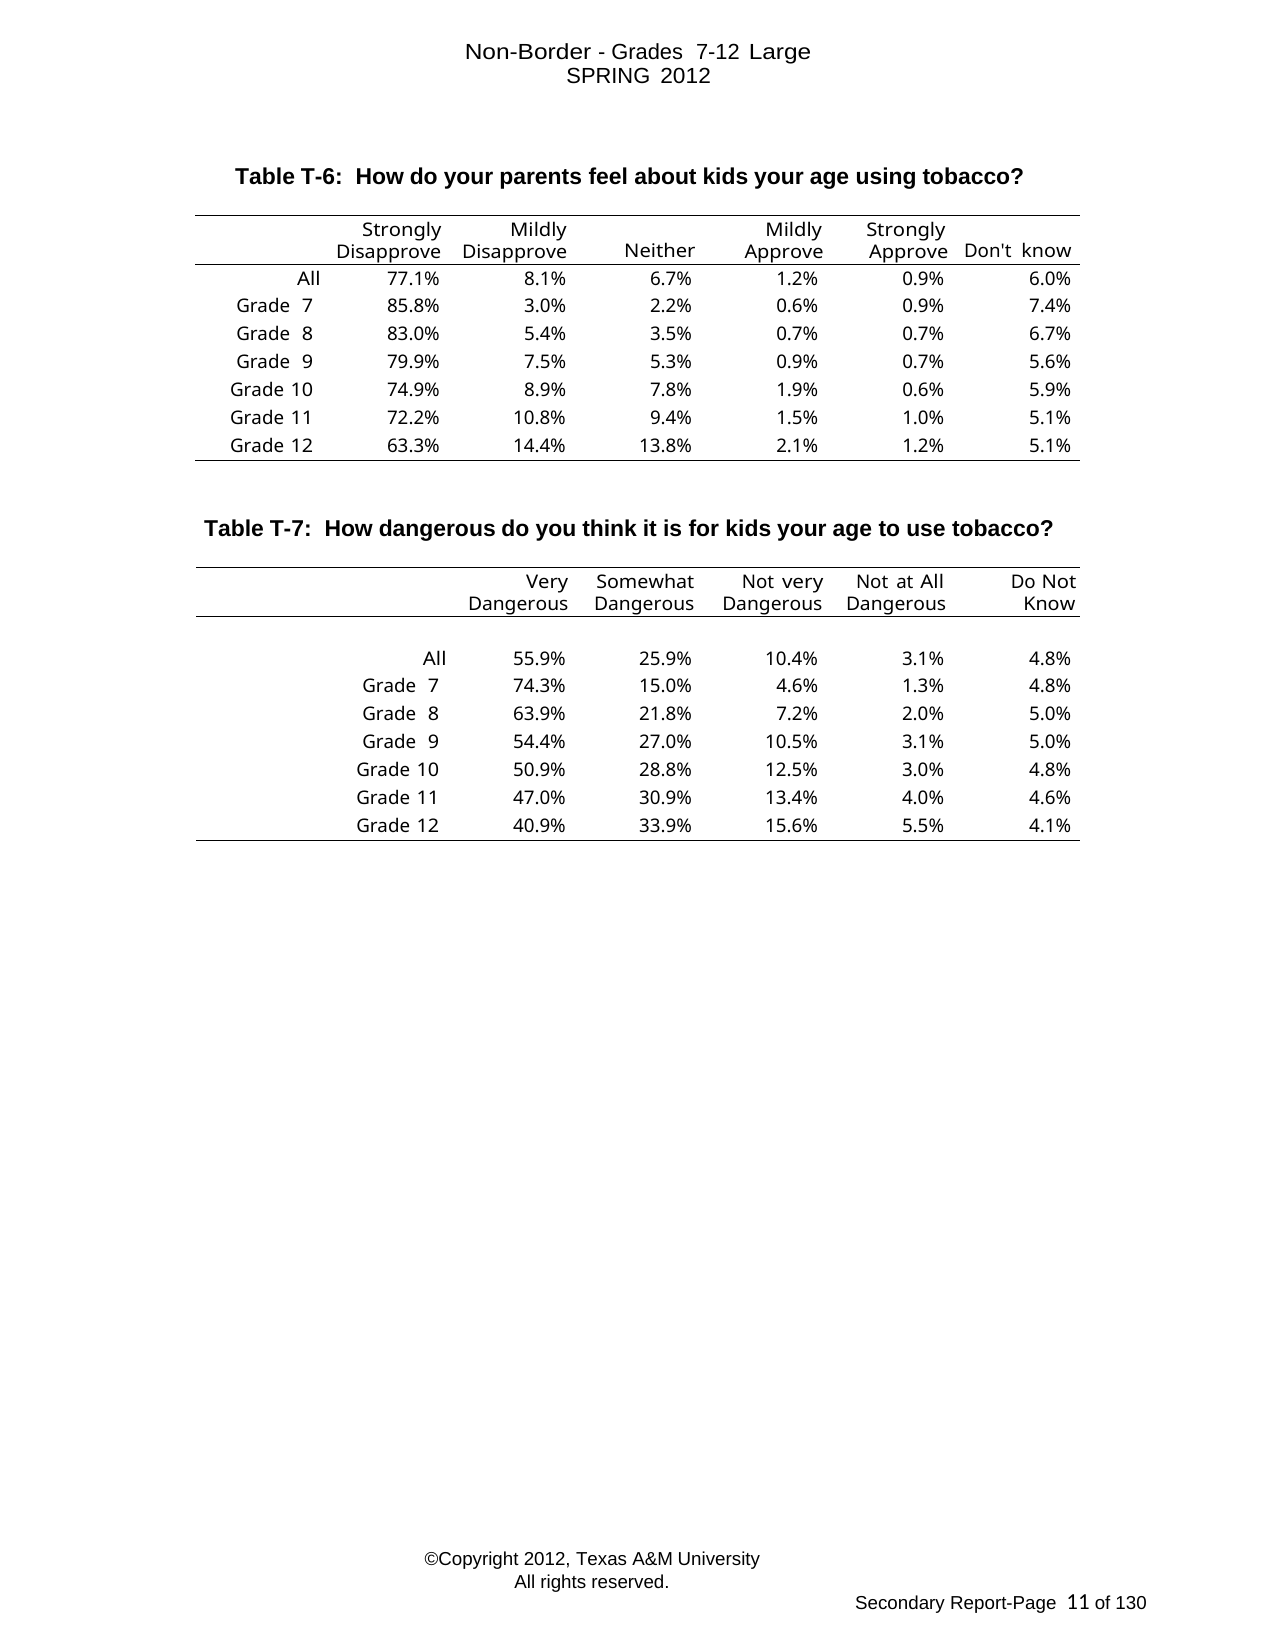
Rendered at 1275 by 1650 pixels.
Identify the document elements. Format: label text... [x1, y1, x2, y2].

table_cell 7.5% [453, 347, 597, 375]
table_cell Grade 11 [195, 403, 327, 431]
table_cell 3.5% [597, 319, 720, 347]
table_cell 1.2% [720, 265, 844, 291]
table_cell 4.0% [834, 783, 979, 811]
table_cell 1.9% [720, 375, 844, 403]
table_header Mildly Disapprove [453, 216, 597, 264]
table_cell 1.5% [720, 403, 844, 431]
table_cell Grade 8 [195, 319, 327, 347]
table_cell 1.3% [834, 671, 979, 699]
table_cell 3.0% [453, 291, 597, 319]
table_cell 0.7% [844, 319, 956, 347]
table_cell 0.6% [844, 375, 956, 403]
table_cell 0.9% [720, 347, 844, 375]
table_cell 79.9% [327, 347, 453, 375]
table_cell Grade 7 [196, 671, 456, 699]
table_cell 6.7% [597, 265, 720, 291]
table_cell 9.4% [597, 403, 720, 431]
table_cell 7.4% [956, 291, 1080, 319]
table_cell 0.6% [720, 291, 844, 319]
table_header [196, 568, 456, 616]
table_cell Grade 9 [195, 347, 327, 375]
table_cell 5.5% [834, 811, 979, 840]
table_cell 85.8% [327, 291, 453, 319]
table_cell 6.0% [956, 265, 1080, 291]
table_cell 2.0% [834, 699, 979, 727]
table_cell 5.0% [979, 727, 1080, 755]
table_cell 5.0% [979, 699, 1080, 727]
table_cell 0.9% [844, 291, 956, 319]
table_cell 3.1% [834, 617, 979, 671]
table_cell Grade 12 [195, 431, 327, 460]
table_cell 4.8% [979, 755, 1080, 783]
table_cell Grade 7 [195, 291, 327, 319]
table_cell 77.1% [327, 265, 453, 291]
table_cell 74.9% [327, 375, 453, 403]
table_cell 33.9% [582, 811, 708, 840]
table_cell 50.9% [456, 755, 582, 783]
table_cell 4.6% [979, 783, 1080, 811]
text Table T-6: How do your parents feel about kids your age using tobacco? [235, 163, 1152, 188]
table_cell 63.3% [327, 431, 453, 460]
table_cell 5.4% [453, 319, 597, 347]
table_header Mildly Approve [720, 216, 844, 264]
table_header Neither [597, 216, 720, 264]
table_cell 28.8% [582, 755, 708, 783]
table_cell Grade 11 [196, 783, 456, 811]
table_cell 47.0% [456, 783, 582, 811]
table_cell 0.7% [844, 347, 956, 375]
table_cell 5.3% [597, 347, 720, 375]
table_cell 55.9% [456, 617, 582, 671]
table_cell All [195, 265, 327, 291]
table_cell 83.0% [327, 319, 453, 347]
table_cell 5.9% [956, 375, 1080, 403]
table_cell Grade 10 [196, 755, 456, 783]
table_cell 4.1% [979, 811, 1080, 840]
table_header Do Not Know [979, 568, 1080, 616]
table_header Very Dangerous [456, 568, 582, 616]
table_cell 5.1% [956, 431, 1080, 460]
table_cell 15.0% [582, 671, 708, 699]
table_header Strongly Disapprove [327, 216, 453, 264]
table_header Not very Dangerous [708, 568, 834, 616]
table_cell 4.6% [708, 671, 834, 699]
table_cell 8.1% [453, 265, 597, 291]
table_cell 74.3% [456, 671, 582, 699]
table_cell 14.4% [453, 431, 597, 460]
table_cell 7.8% [597, 375, 720, 403]
table_cell 13.8% [597, 431, 720, 460]
table_cell 27.0% [582, 727, 708, 755]
table_cell 10.4% [708, 617, 834, 671]
table_cell 1.2% [844, 431, 956, 460]
table_cell 30.9% [582, 783, 708, 811]
table_cell 72.2% [327, 403, 453, 431]
table_cell 63.9% [456, 699, 582, 727]
table_cell 4.8% [979, 617, 1080, 671]
table_cell 10.8% [453, 403, 597, 431]
table_header [195, 216, 327, 264]
table_cell 2.2% [597, 291, 720, 319]
table_cell Grade 8 [196, 699, 456, 727]
table_cell 4.8% [979, 671, 1080, 699]
text Table T-7: How dangerous do you think it is for kids your age to use tobacco? [204, 514, 1152, 541]
table_cell 0.7% [720, 319, 844, 347]
table_cell Grade 10 [195, 375, 327, 403]
table_cell Grade 12 [196, 811, 456, 840]
table_cell 40.9% [456, 811, 582, 840]
table_cell 5.6% [956, 347, 1080, 375]
table_cell 15.6% [708, 811, 834, 840]
table_cell 3.1% [834, 727, 979, 755]
table_cell 8.9% [453, 375, 597, 403]
table_header Somewhat Dangerous [582, 568, 708, 616]
table_cell All [196, 617, 456, 671]
table_cell 13.4% [708, 783, 834, 811]
table_header Don't know [956, 216, 1080, 264]
table_cell 6.7% [956, 319, 1080, 347]
table_cell 25.9% [582, 617, 708, 671]
table_cell 12.5% [708, 755, 834, 783]
table_cell 54.4% [456, 727, 582, 755]
table_cell 1.0% [844, 403, 956, 431]
table_cell 21.8% [582, 699, 708, 727]
table_cell 5.1% [956, 403, 1080, 431]
table_header Not at All Dangerous [834, 568, 979, 616]
table_cell 0.9% [844, 265, 956, 291]
table_cell 2.1% [720, 431, 844, 460]
table_cell 7.2% [708, 699, 834, 727]
table_cell Grade 9 [196, 727, 456, 755]
table_header Strongly Approve [844, 216, 956, 264]
table_cell 3.0% [834, 755, 979, 783]
table_cell 10.5% [708, 727, 834, 755]
